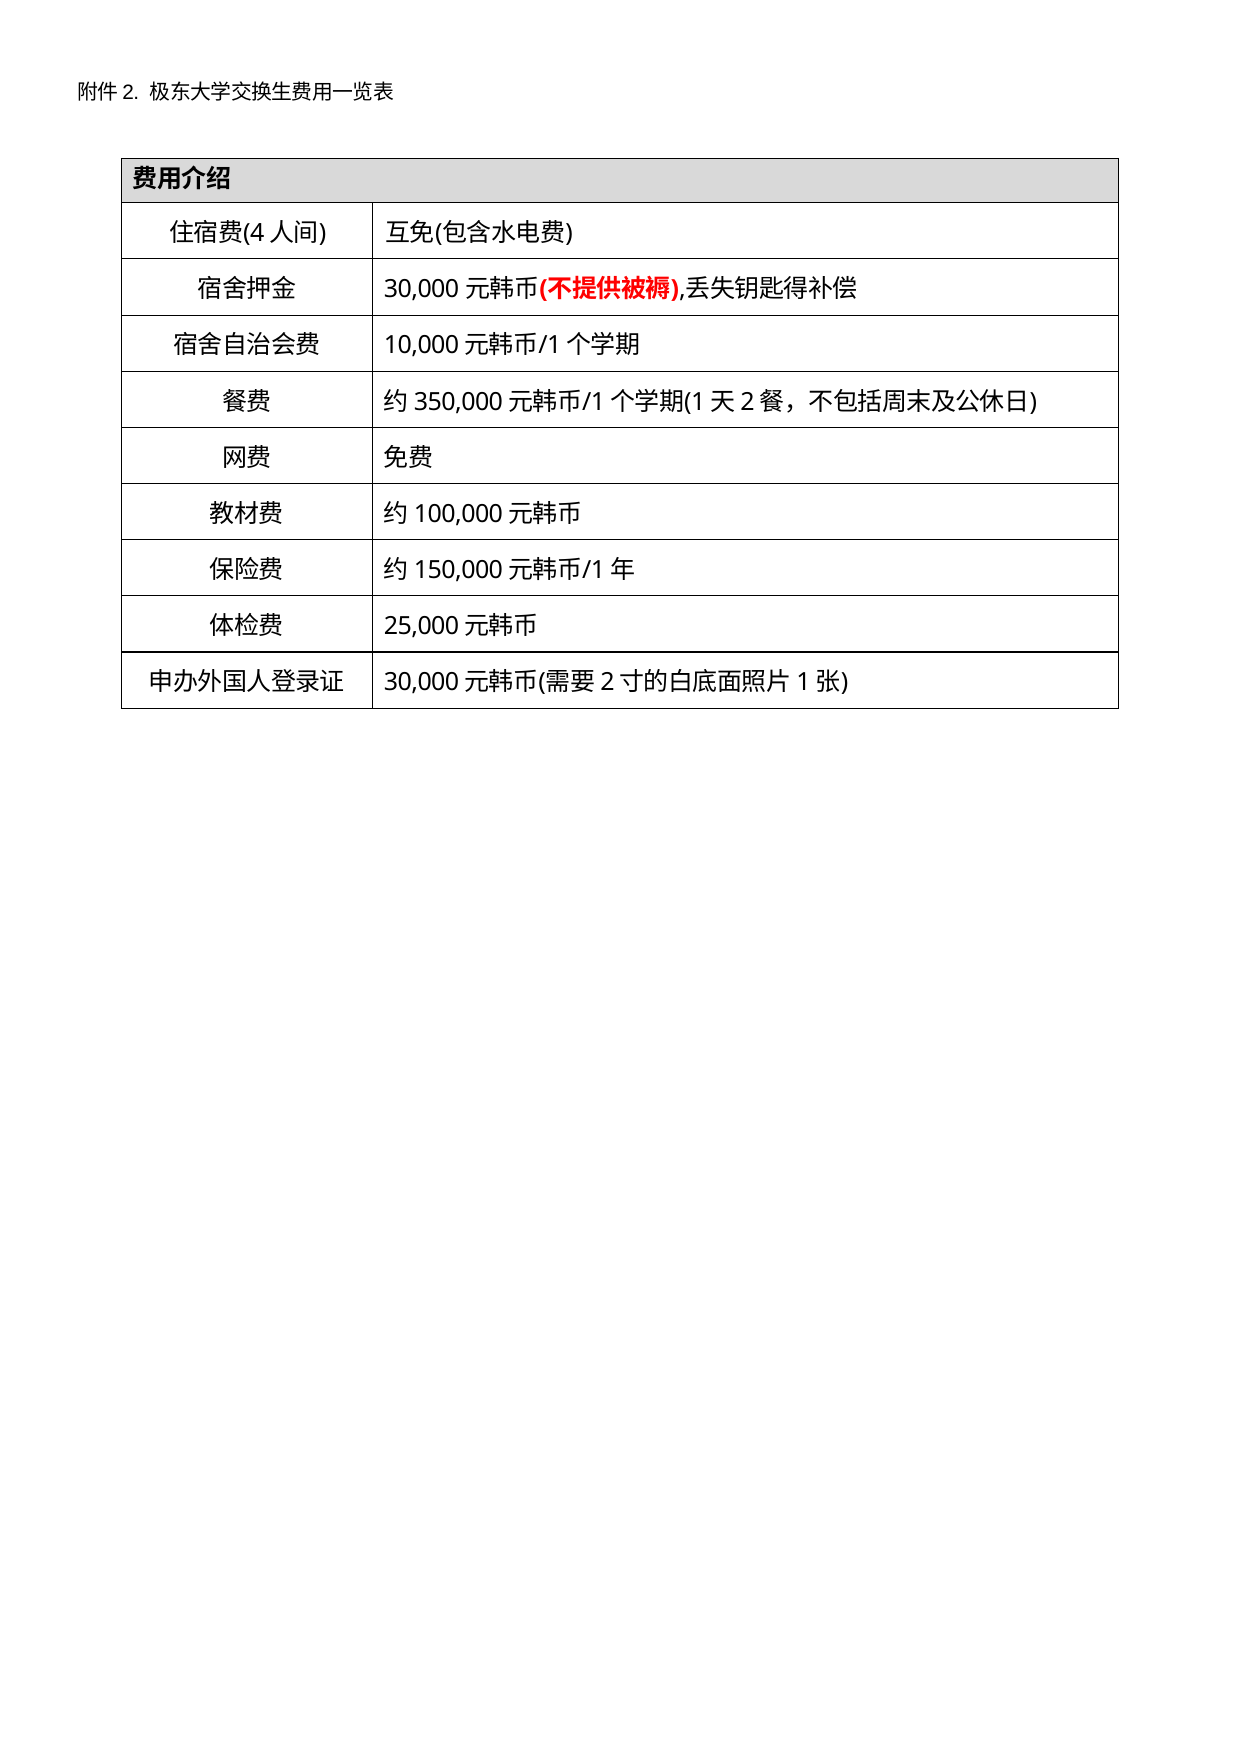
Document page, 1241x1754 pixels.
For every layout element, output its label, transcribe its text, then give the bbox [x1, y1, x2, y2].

table_cell 10,000元韩币/1个学期 [373, 316, 1118, 371]
table_cell 宿舍押金 [122, 259, 372, 314]
table_cell 宿舍自治会费 [122, 316, 372, 371]
table_cell 保险费 [122, 540, 372, 595]
table_cell 餐费 [122, 372, 372, 427]
table_header 费用介绍 [122, 159, 1118, 202]
table_cell 30,000元韩币(需要2寸的白底面照片1张) [373, 653, 1118, 707]
table_cell 网费 [122, 428, 372, 483]
table_cell 30,000 元韩币(不提供被褥),丢失钥匙得补偿 [373, 259, 1118, 314]
table_cell 体检费 [122, 596, 372, 651]
table_cell 免费 [373, 428, 1118, 483]
table_cell 约150,000元韩币/1年 [373, 540, 1118, 595]
table_cell 教材费 [122, 484, 372, 539]
table_cell 申办外国人登录证 [122, 653, 372, 707]
table_cell 住宿费(4人间) [122, 203, 372, 258]
table_cell 互免(包含水电费) [373, 203, 1118, 258]
table_cell 25,000元韩币 [373, 596, 1118, 651]
table_cell 约350,000元韩币/1个学期(1天2餐，不包括周末及公休日) [373, 372, 1118, 427]
table_cell 约100,000元韩币 [373, 484, 1118, 539]
